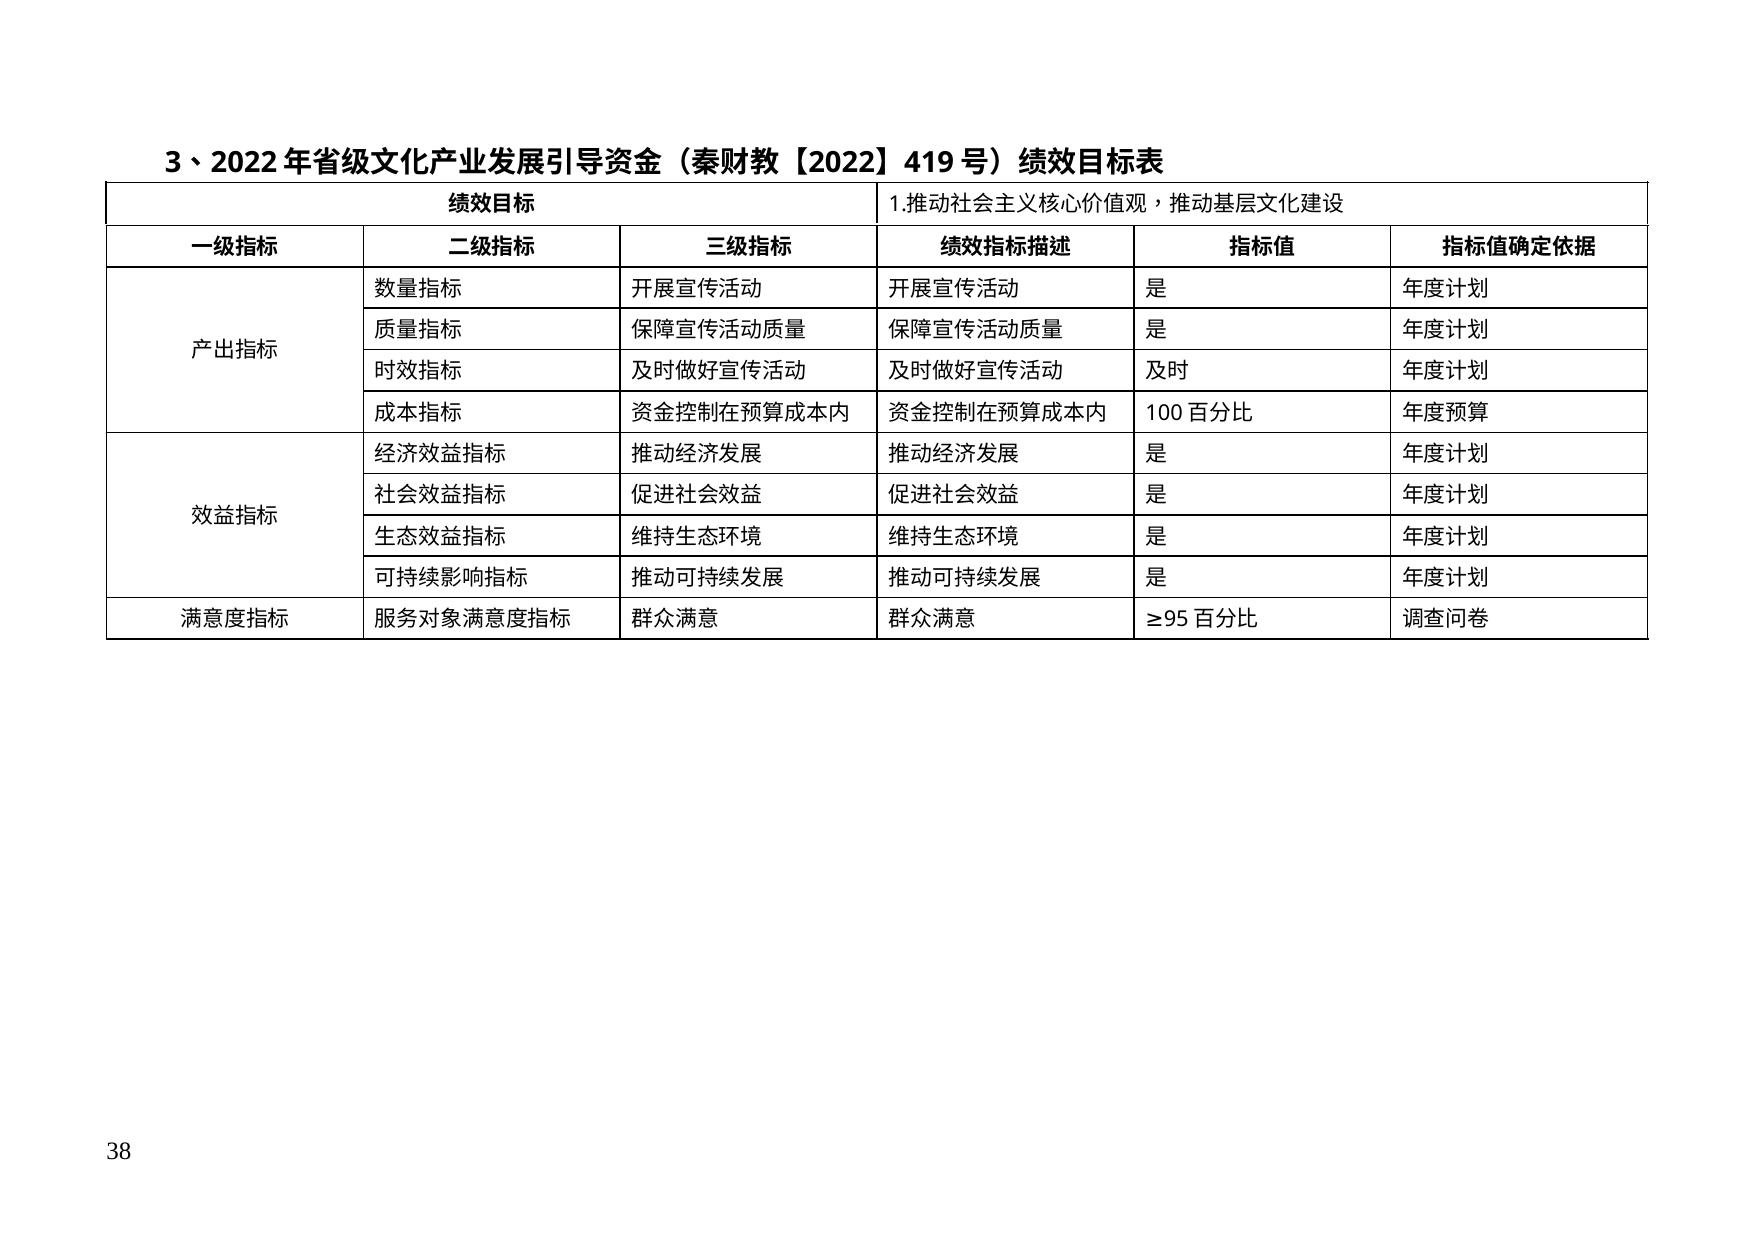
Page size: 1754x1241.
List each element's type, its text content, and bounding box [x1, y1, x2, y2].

table_header 指标值确定依据 [1391, 226, 1647, 266]
table_cell 维持生态环境 [878, 516, 1133, 555]
table_cell 及时做好宣传活动 [621, 350, 876, 390]
table_cell 社会效益指标 [364, 474, 619, 514]
table_cell 年度计划 [1391, 350, 1647, 390]
table_cell 群众满意 [621, 598, 876, 638]
table_cell 经济效益指标 [364, 433, 619, 473]
table_cell 可持续影响指标 [364, 557, 619, 597]
table_cell 及时 [1135, 350, 1390, 390]
table_cell 保障宣传活动质量 [621, 309, 876, 349]
table_header 指标值 [1135, 226, 1390, 266]
table_cell 调查问卷 [1391, 598, 1647, 638]
table_cell 效益指标 [107, 433, 363, 597]
table_header 二级指标 [364, 226, 619, 266]
table_cell 资金控制在预算成本内 [878, 392, 1133, 431]
table_cell 时效指标 [364, 350, 619, 390]
table_cell 数量指标 [364, 268, 619, 307]
table_cell 及时做好宣传活动 [878, 350, 1133, 390]
table_header 三级指标 [621, 226, 876, 266]
table_cell 年度计划 [1391, 557, 1647, 597]
table_cell 是 [1135, 516, 1390, 555]
table_cell 推动可持续发展 [621, 557, 876, 597]
table_cell 成本指标 [364, 392, 619, 431]
table_cell 质量指标 [364, 309, 619, 349]
table_header 绩效指标描述 [878, 226, 1133, 266]
text 3、2022年省级文化产业发展引导资金（秦财教【2022】419号）绩效目标表 [106, 142, 1648, 181]
table_cell 推动经济发展 [878, 433, 1133, 473]
table_cell 是 [1135, 433, 1390, 473]
table_cell 是 [1135, 474, 1390, 514]
table_cell 是 [1135, 557, 1390, 597]
table_header 绩效目标 [107, 183, 876, 223]
table_cell 开展宣传活动 [878, 268, 1133, 307]
table_cell 满意度指标 [107, 598, 363, 638]
table_header 1.推动社会主义核心价值观，推动基层文化建设 [878, 183, 1647, 223]
table_cell ≥95百分比 [1135, 598, 1390, 638]
table_cell 年度计划 [1391, 474, 1647, 514]
table_cell 促进社会效益 [621, 474, 876, 514]
table_cell 生态效益指标 [364, 516, 619, 555]
table_cell 年度计划 [1391, 268, 1647, 307]
table_cell 促进社会效益 [878, 474, 1133, 514]
table_cell 100百分比 [1135, 392, 1390, 431]
table_cell 年度计划 [1391, 516, 1647, 555]
table_cell 年度计划 [1391, 309, 1647, 349]
table_header 一级指标 [107, 226, 363, 266]
table_cell 推动可持续发展 [878, 557, 1133, 597]
table_cell 推动经济发展 [621, 433, 876, 473]
table_cell 是 [1135, 268, 1390, 307]
table_cell 是 [1135, 309, 1390, 349]
table_cell 保障宣传活动质量 [878, 309, 1133, 349]
table_cell 群众满意 [878, 598, 1133, 638]
table_cell 服务对象满意度指标 [364, 598, 619, 638]
table_cell 资金控制在预算成本内 [621, 392, 876, 431]
table_cell 维持生态环境 [621, 516, 876, 555]
table_cell 年度计划 [1391, 433, 1647, 473]
table_cell 年度预算 [1391, 392, 1647, 431]
table_cell 产出指标 [107, 268, 363, 431]
table_cell 开展宣传活动 [621, 268, 876, 307]
